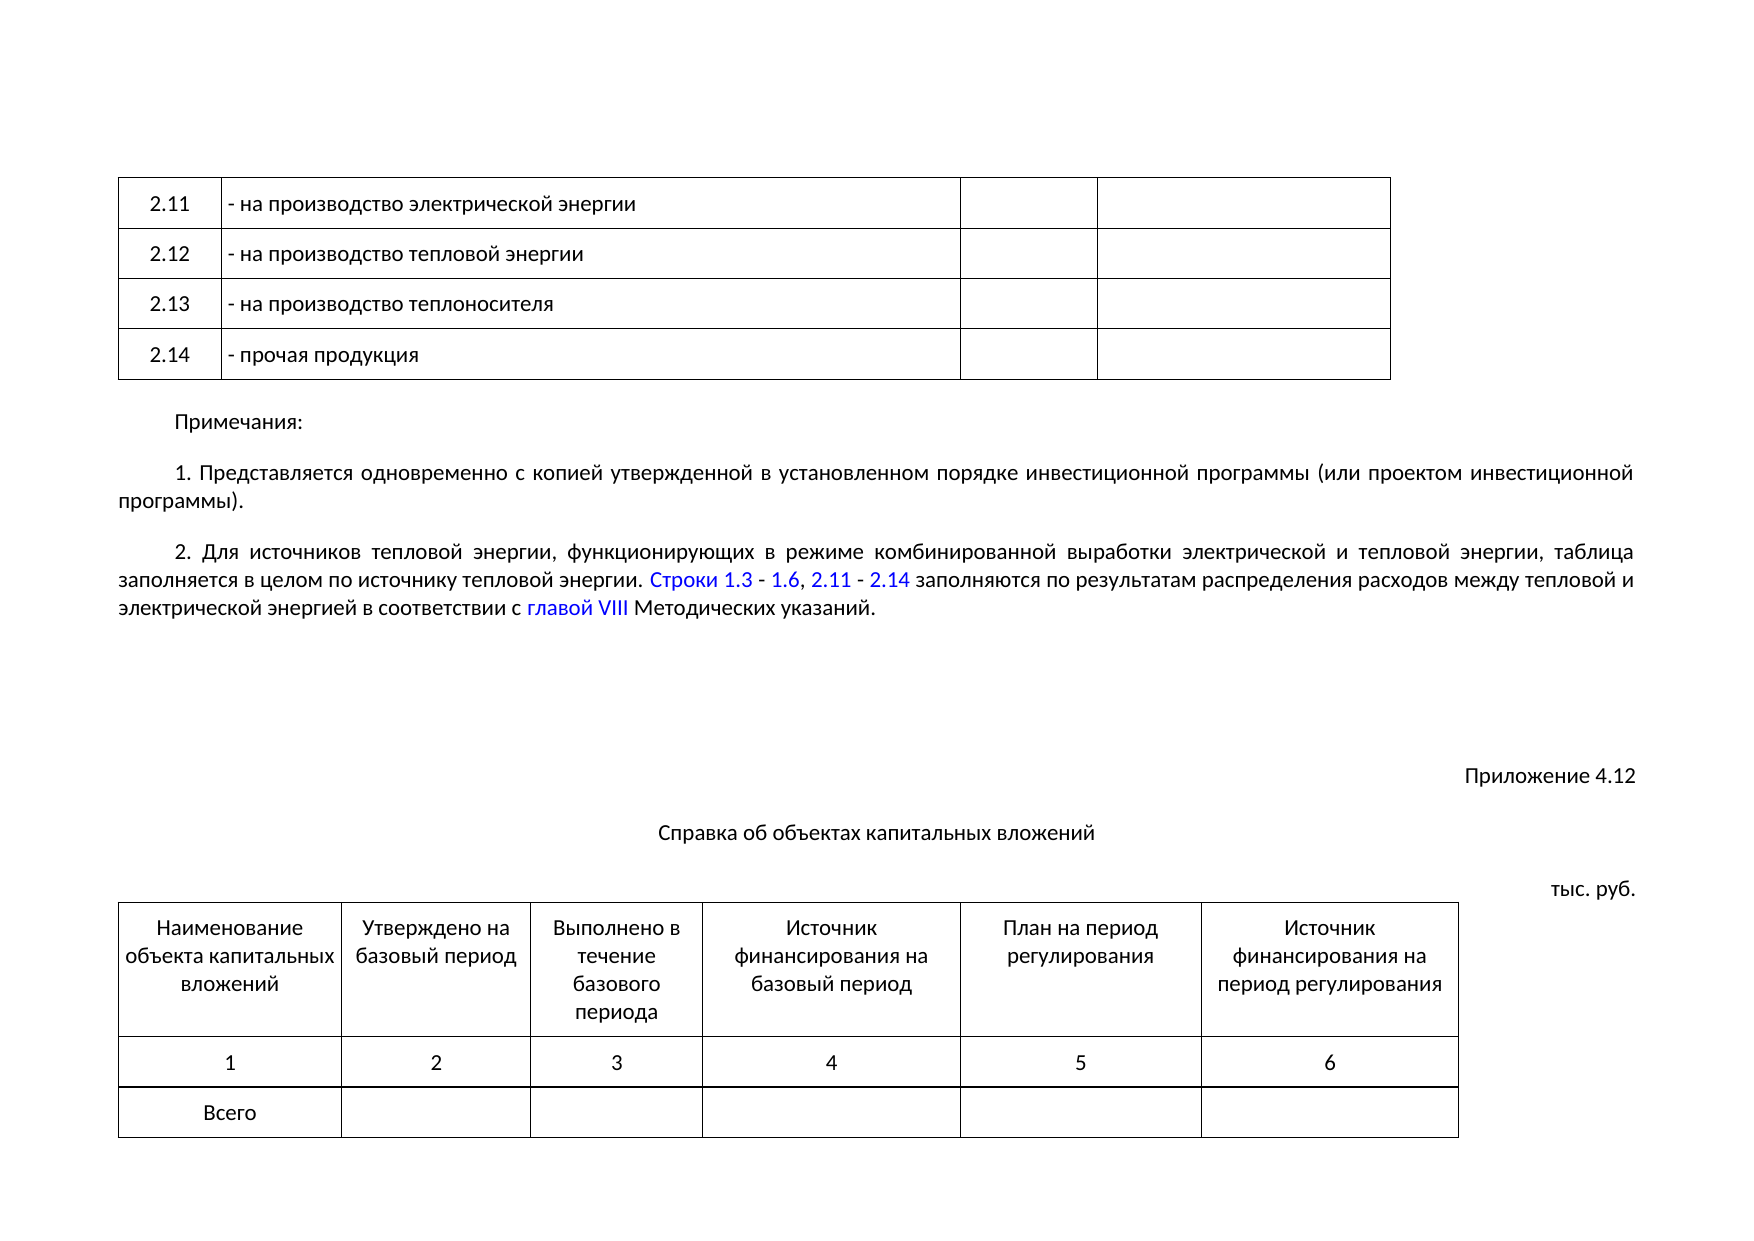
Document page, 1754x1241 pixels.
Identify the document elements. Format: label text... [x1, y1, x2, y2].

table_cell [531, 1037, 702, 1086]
text тыс. руб. [118, 874, 1636, 902]
text 2. Для источников тепловой энергии, функционирующих в режиме комбинированной выработки электрической и тепловой энергии, таблица заполняется в целом по источнику тепловой энергии. Строки 1.3 - 1.6, 2.11 - 2.14 заполняются по результатам распределения расходов между тепловой и электрической энергией в соответствии с главой VIII Методических указаний. [118, 537, 1636, 621]
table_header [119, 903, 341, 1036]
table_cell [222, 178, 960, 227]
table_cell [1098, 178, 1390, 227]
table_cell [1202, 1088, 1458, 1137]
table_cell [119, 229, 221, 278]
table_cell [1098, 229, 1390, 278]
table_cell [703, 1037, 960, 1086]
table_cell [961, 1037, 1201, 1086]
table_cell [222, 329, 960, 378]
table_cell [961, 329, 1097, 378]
text Приложение 4.12 [118, 762, 1636, 789]
text 1. Представляется одновременно с копией утвержденной в установленном порядке инвестиционной программы (или проектом инвестиционной программы). [118, 458, 1636, 514]
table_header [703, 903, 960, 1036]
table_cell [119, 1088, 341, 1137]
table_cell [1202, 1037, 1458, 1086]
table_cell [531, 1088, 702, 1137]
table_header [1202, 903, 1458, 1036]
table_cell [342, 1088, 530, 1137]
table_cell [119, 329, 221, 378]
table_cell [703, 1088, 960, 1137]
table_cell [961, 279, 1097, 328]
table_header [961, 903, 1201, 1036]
text Справка об объектах капитальных вложений [118, 818, 1636, 846]
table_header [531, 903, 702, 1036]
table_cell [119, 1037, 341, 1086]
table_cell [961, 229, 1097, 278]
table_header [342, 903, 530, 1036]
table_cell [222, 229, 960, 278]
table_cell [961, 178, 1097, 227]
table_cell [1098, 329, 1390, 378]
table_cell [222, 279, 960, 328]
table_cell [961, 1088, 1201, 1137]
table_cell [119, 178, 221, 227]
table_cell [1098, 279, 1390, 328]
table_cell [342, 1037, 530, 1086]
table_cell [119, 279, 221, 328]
text Примечания: [118, 407, 1636, 436]
